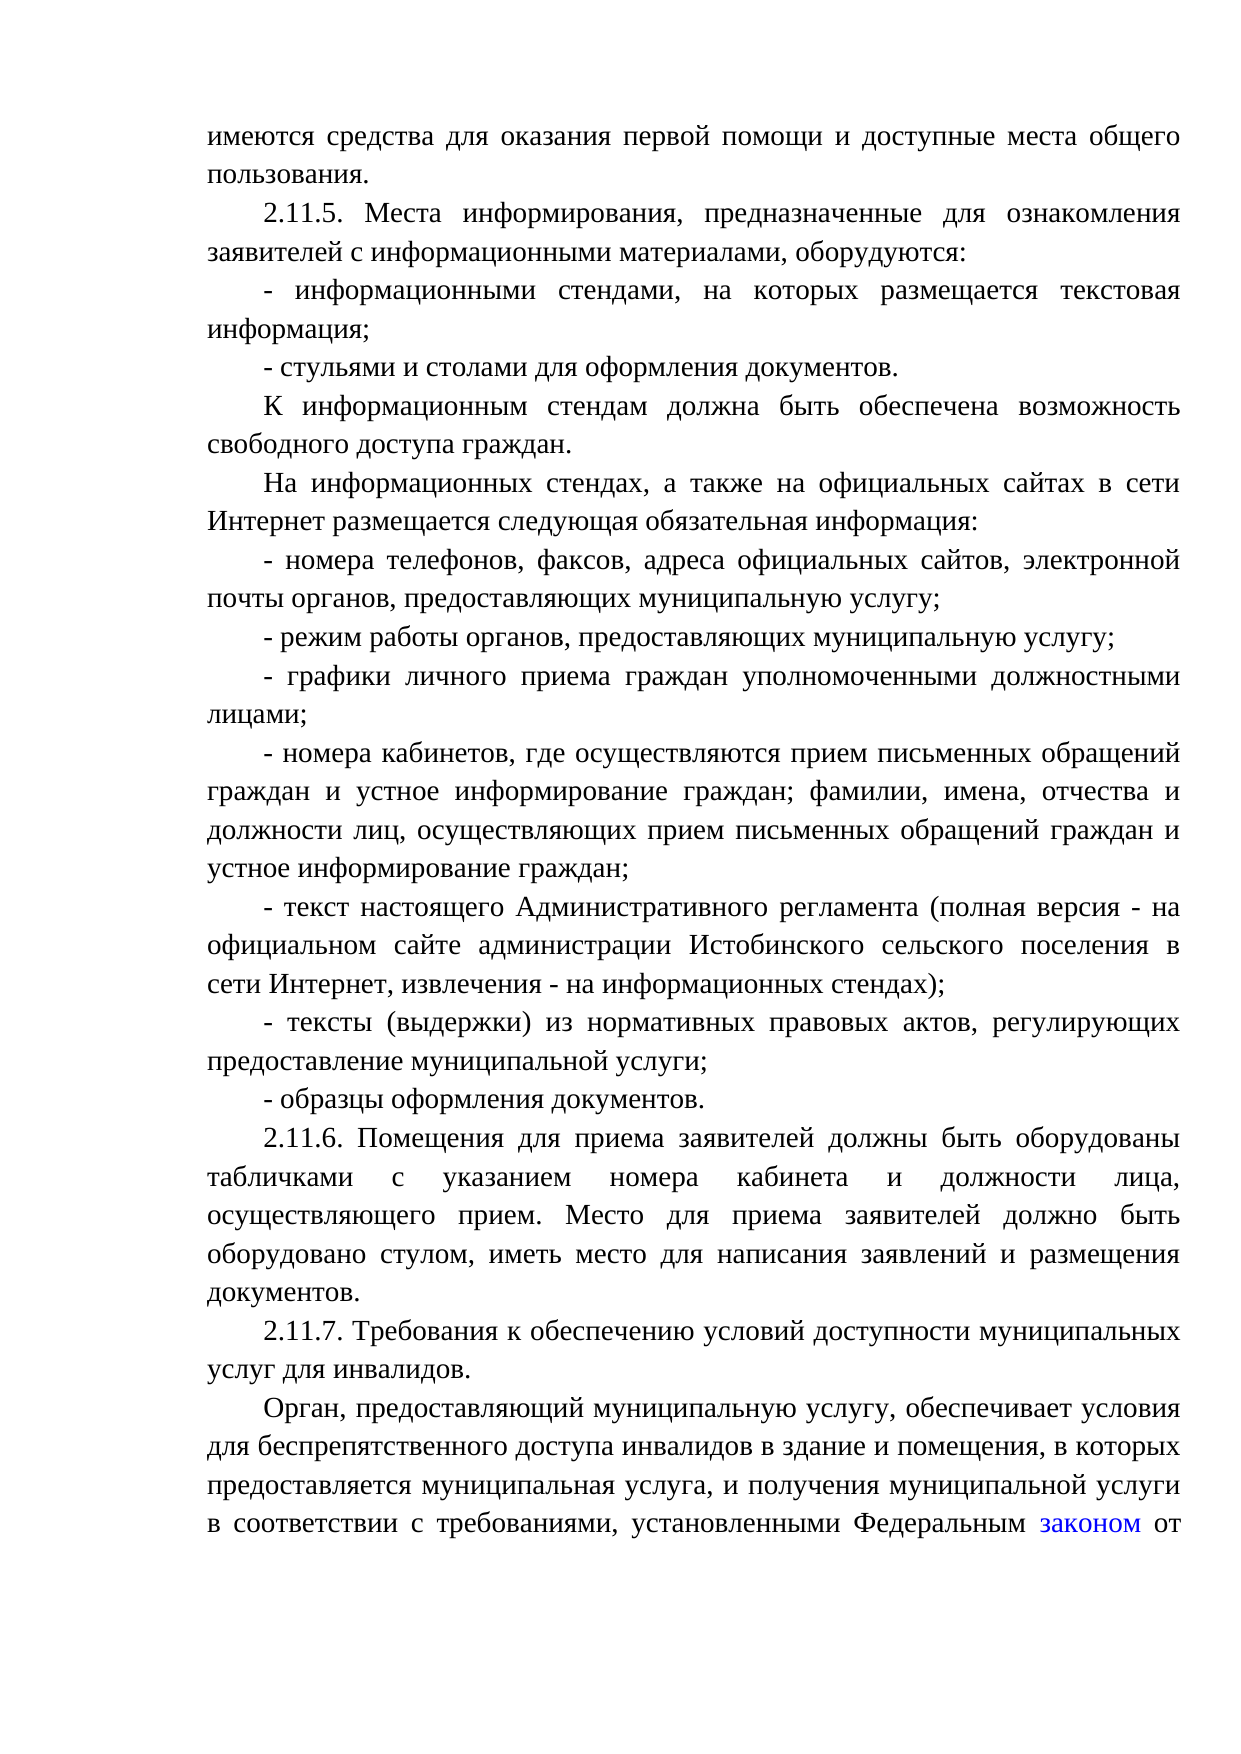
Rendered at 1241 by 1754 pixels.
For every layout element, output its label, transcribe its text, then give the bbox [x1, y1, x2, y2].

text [207, 118, 1181, 190]
text На информационных стендах, а также на официальных сайтах в сети Интернет размещается следующая обязательная информация: [207, 465, 1181, 537]
text - режим работы органов, предоставляющих муниципальную услугу; [207, 619, 1181, 653]
text - номера телефонов, факсов, адреса официальных сайтов, электронной почты органов, предоставляющих муниципальную услугу; [207, 542, 1181, 614]
text 2.11.6. Помещения для приема заявителей должны быть оборудованы табличками с указанием номера кабинета и должности лица, осуществляющего прием. Место для приема заявителей должно быть оборудовано стулом, иметь место для написания заявлений и размещения документов. [207, 1120, 1181, 1308]
text - тексты (выдержки) из нормативных правовых актов, регулирующих предоставление муниципальной услуги; [207, 1004, 1181, 1077]
text - текст настоящего Административного регламента (полная версия - на официальном сайте администрации Истобинского сельского поселения в сети Интернет, извлечения - на информационных стендах); [207, 889, 1181, 999]
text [207, 1390, 1181, 1539]
text - образцы оформления документов. [207, 1082, 1181, 1115]
text К информационным стендам должна быть обеспечена возможность свободного доступа граждан. [207, 388, 1181, 460]
text 2.11.5. Места информирования, предназначенные для ознакомления заявителей с информационными материалами, оборудуются: [207, 195, 1181, 267]
text 2.11.7. Требования к обеспечению условий доступности муниципальных услуг для инвалидов. [207, 1313, 1181, 1385]
text - информационными стендами, на которых размещается текстовая информация; [207, 272, 1181, 344]
text - графики личного приема граждан уполномоченными должностными лицами; [207, 658, 1181, 730]
text - номера кабинетов, где осуществляются прием письменных обращений граждан и устное информирование граждан; фамилии, имена, отчества и должности лиц, осуществляющих прием письменных обращений граждан и устное информирование граждан; [207, 735, 1181, 884]
text - стульями и столами для оформления документов. [207, 349, 1181, 383]
